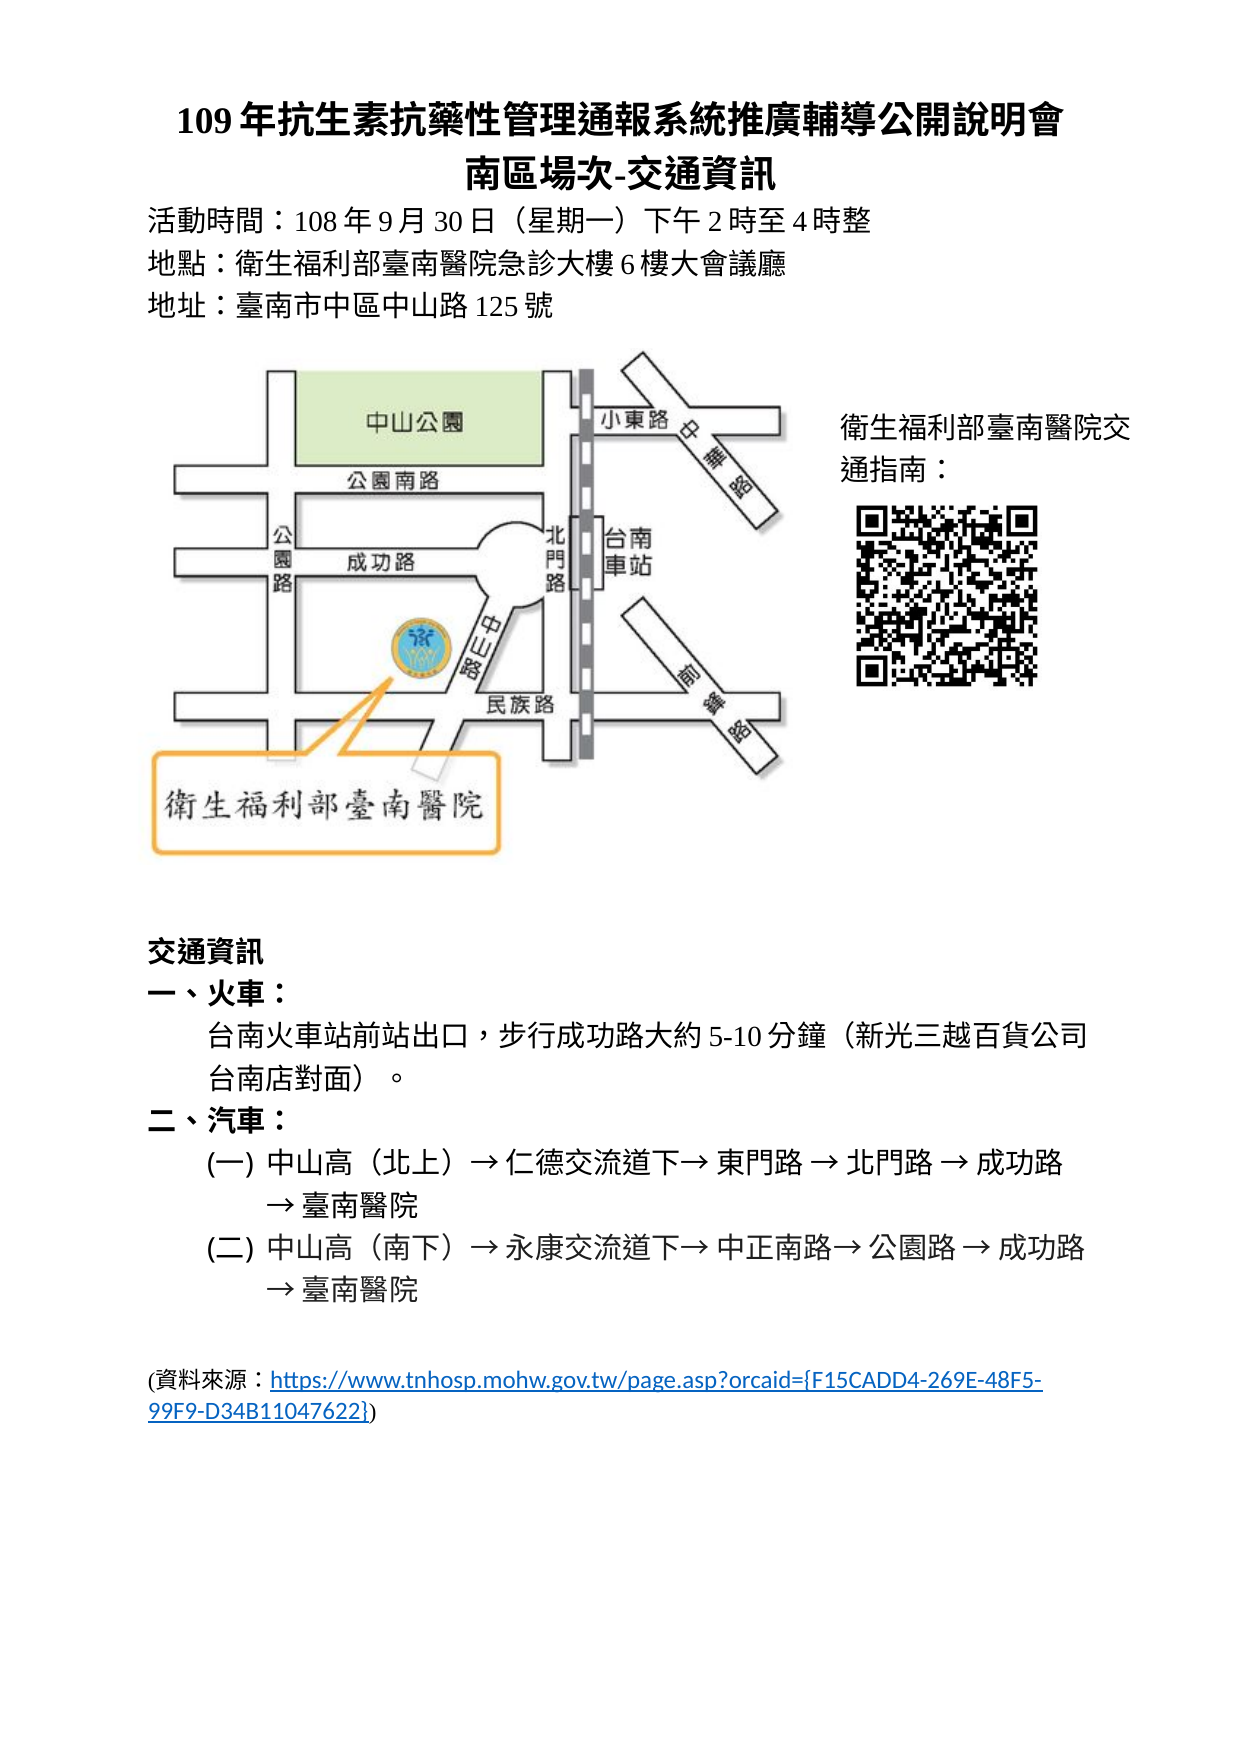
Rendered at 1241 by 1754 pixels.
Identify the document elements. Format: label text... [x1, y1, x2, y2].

text 活動時間：108年9月30日（星期一）下午2時至4時整 [148, 198, 1092, 240]
list 汽車： [148, 1097, 1092, 1140]
text 地址：臺南市中區中山路125號 [148, 283, 1092, 325]
text 南區場次-交通資訊 [148, 144, 1092, 198]
list 中山高（南下）→ 永康交流道下→ 中正南路→ 公園路 → 成功路 → 臺南醫院 [207, 1224, 1092, 1309]
picture [92, 348, 822, 865]
list 中山高（北上）→ 仁德交流道下→ 東門路 → 北門路 → 成功路 → 臺南醫院 [207, 1140, 1092, 1224]
text 地點：衛生福利部臺南醫院急診大樓6樓大會議廳 [148, 240, 1092, 283]
picture [839, 488, 1055, 704]
text 交通資訊 [148, 928, 1092, 971]
text 109年抗生素抗藥性管理通報系統推廣輔導公開說明會 [148, 89, 1092, 144]
list 火車： [148, 971, 1092, 1013]
text 台南火車站前站出口，步行成功路大約5-10分鐘（新光三越百貨公司台南店對面）。 [207, 1013, 1092, 1097]
list (資料來源：https://www.tnhosp.mohw.gov.tw/page.asp?orcaid={F15CADD4-269E-48F5-99F9-D34B11047622}) [148, 1362, 1092, 1426]
